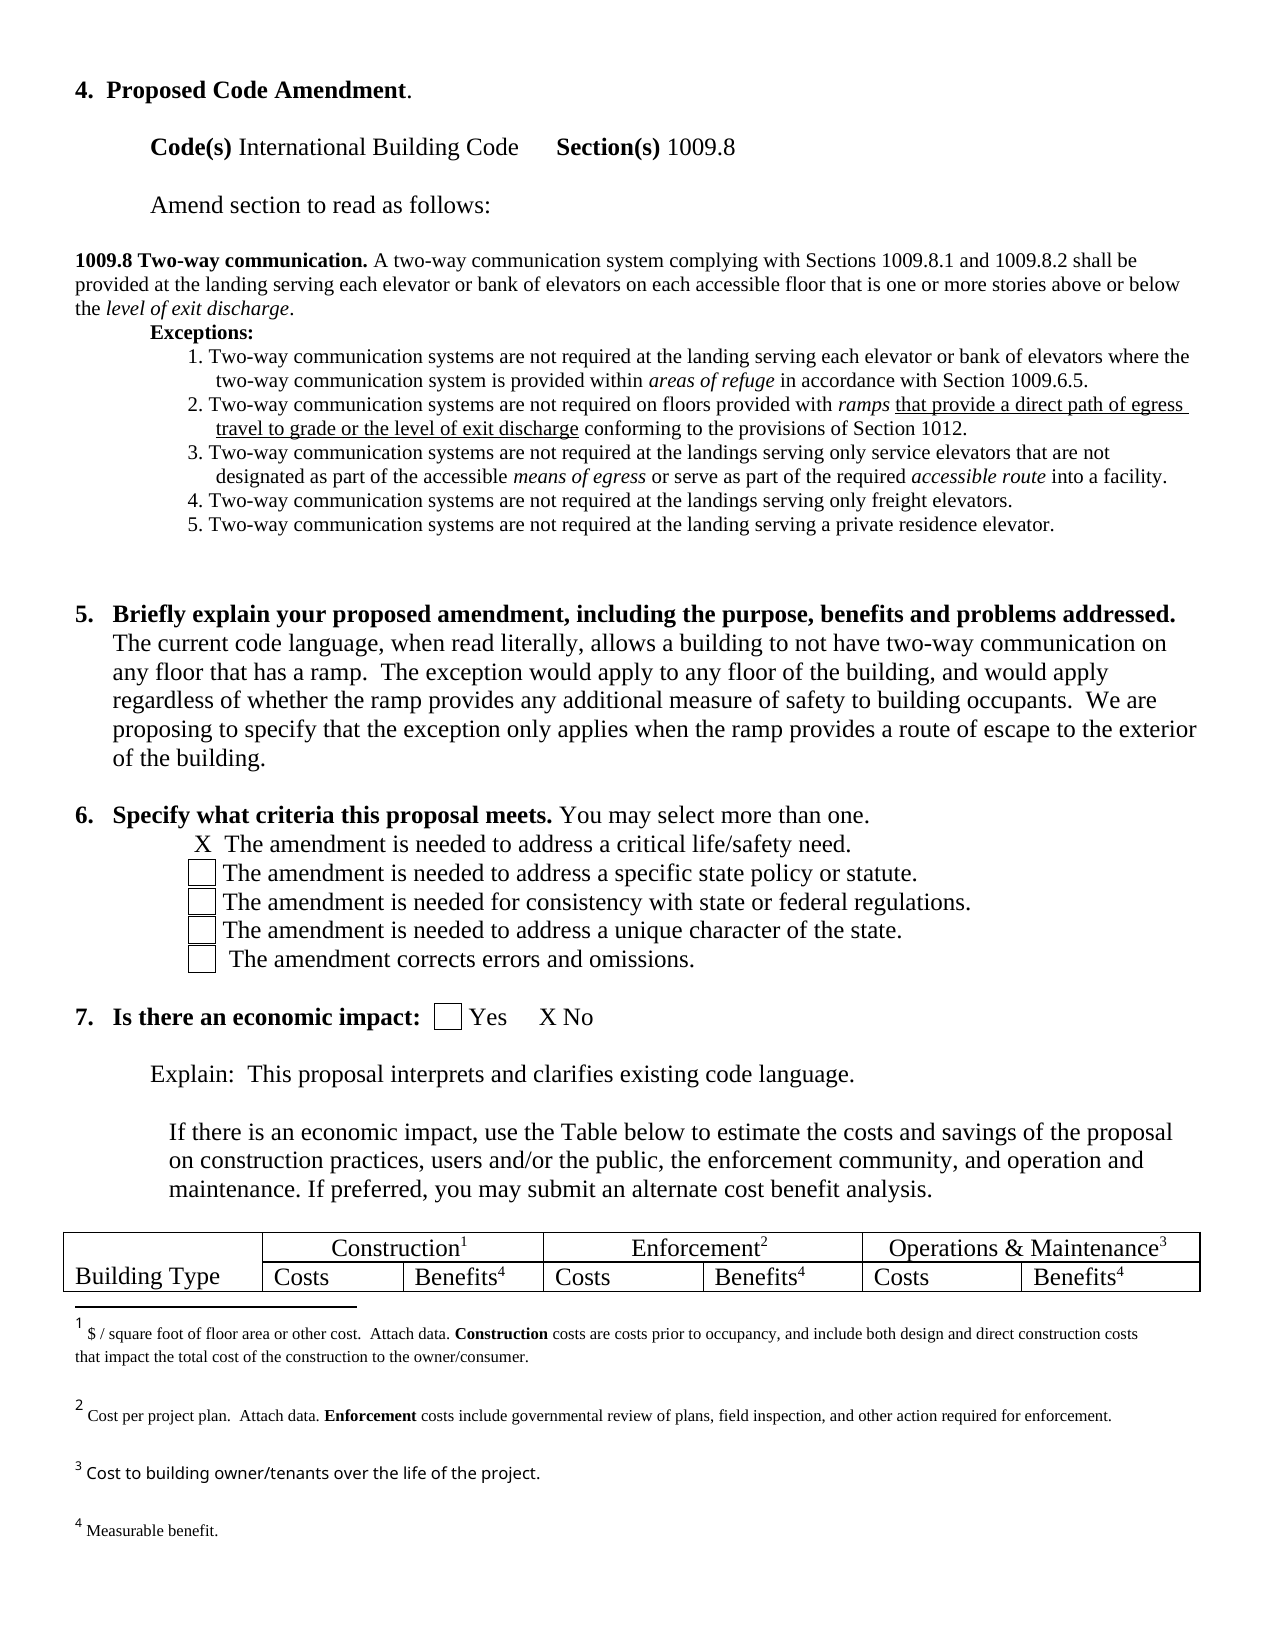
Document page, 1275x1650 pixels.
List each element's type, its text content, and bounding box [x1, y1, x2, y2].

text Exceptions: [150, 320, 1200, 344]
text If there is an economic impact, use the Table below to estimate the costs and savings of the proposal on construction practices, users and/or the public, the enforcement community, and operation and maintenance. If preferred, you may submit an alternate cost benefit analysis. [169, 1117, 1200, 1203]
list Briefly explain your proposed amendment, including the purpose, benefits and problems addressed. The current code language, when read literally, allows a building to not have two-way communication on any floor that has a ramp. The exception would apply to any floor of the building, and would apply regardless of whether the ramp provides any additional measure of safety to building occupants. We are proposing to specify that the exception only applies when the ramp provides a route of escape to the exterior of the building. [75, 599, 1200, 772]
text 4. Two-way communication systems are not required at the landings serving only freight elevators. [187, 488, 1200, 512]
table_cell Costs [263, 1263, 403, 1291]
text 4. Proposed Code Amendment. [75, 75, 1200, 104]
table_header Enforcement [544, 1233, 862, 1261]
table_cell Benefits4 [704, 1263, 862, 1291]
text Amend section to read as follows: [75, 190, 1200, 219]
text The amendment is needed to address a unique character of the state. [187, 915, 1200, 944]
table_cell Costs [863, 1263, 1021, 1291]
text 1009.8 Two-way communication. A two-way communication system complying with Sections 1009.8.1 and 1009.8.2 shall be provided at the landing serving each elevator or bank of elevators on each accessible floor that is one or more stories above or below the level of exit discharge. [75, 247, 1200, 320]
table_cell Benefits4 [1022, 1263, 1199, 1291]
table_header Construction [263, 1233, 543, 1261]
table_header Operations & Maintenance [863, 1233, 1199, 1261]
table_cell Benefits [404, 1263, 543, 1291]
table_header Building Type [64, 1233, 262, 1291]
text X The amendment is needed to address a critical life/safety need. [187, 829, 1200, 858]
table_cell Costs [544, 1263, 703, 1291]
list Is there an economic impact: Yes X No [75, 1002, 1200, 1030]
text 3. Two-way communication systems are not required at the landings serving only service elevators that are not designated as part of the accessible means of egress or serve as part of the required accessible route into a facility. [187, 440, 1200, 488]
text 5. Two-way communication systems are not required at the landing serving a private residence elevator. [187, 512, 1200, 536]
text The amendment corrects errors and omissions. [187, 944, 1200, 973]
text Code(s) International Building Code Section(s) 1009.8 [75, 132, 1200, 161]
text The amendment is needed to address a specific state policy or statute. [187, 858, 1200, 887]
text 2. Two-way communication systems are not required on floors provided with ramps that provide a direct path of egress travel to grade or the level of exit discharge conforming to the provisions of Section 1012. [187, 392, 1200, 440]
text The amendment is needed for consistency with state or federal regulations. [187, 887, 1200, 915]
list Specify what criteria this proposal meets. You may select more than one. [75, 800, 1200, 829]
text 1. Two-way communication systems are not required at the landing serving each elevator or bank of elevators where the two-way communication system is provided within areas of refuge in accordance with Section 1009.6.5. [187, 344, 1200, 392]
text Explain: This proposal interprets and clarifies existing code language. [150, 1059, 1200, 1088]
